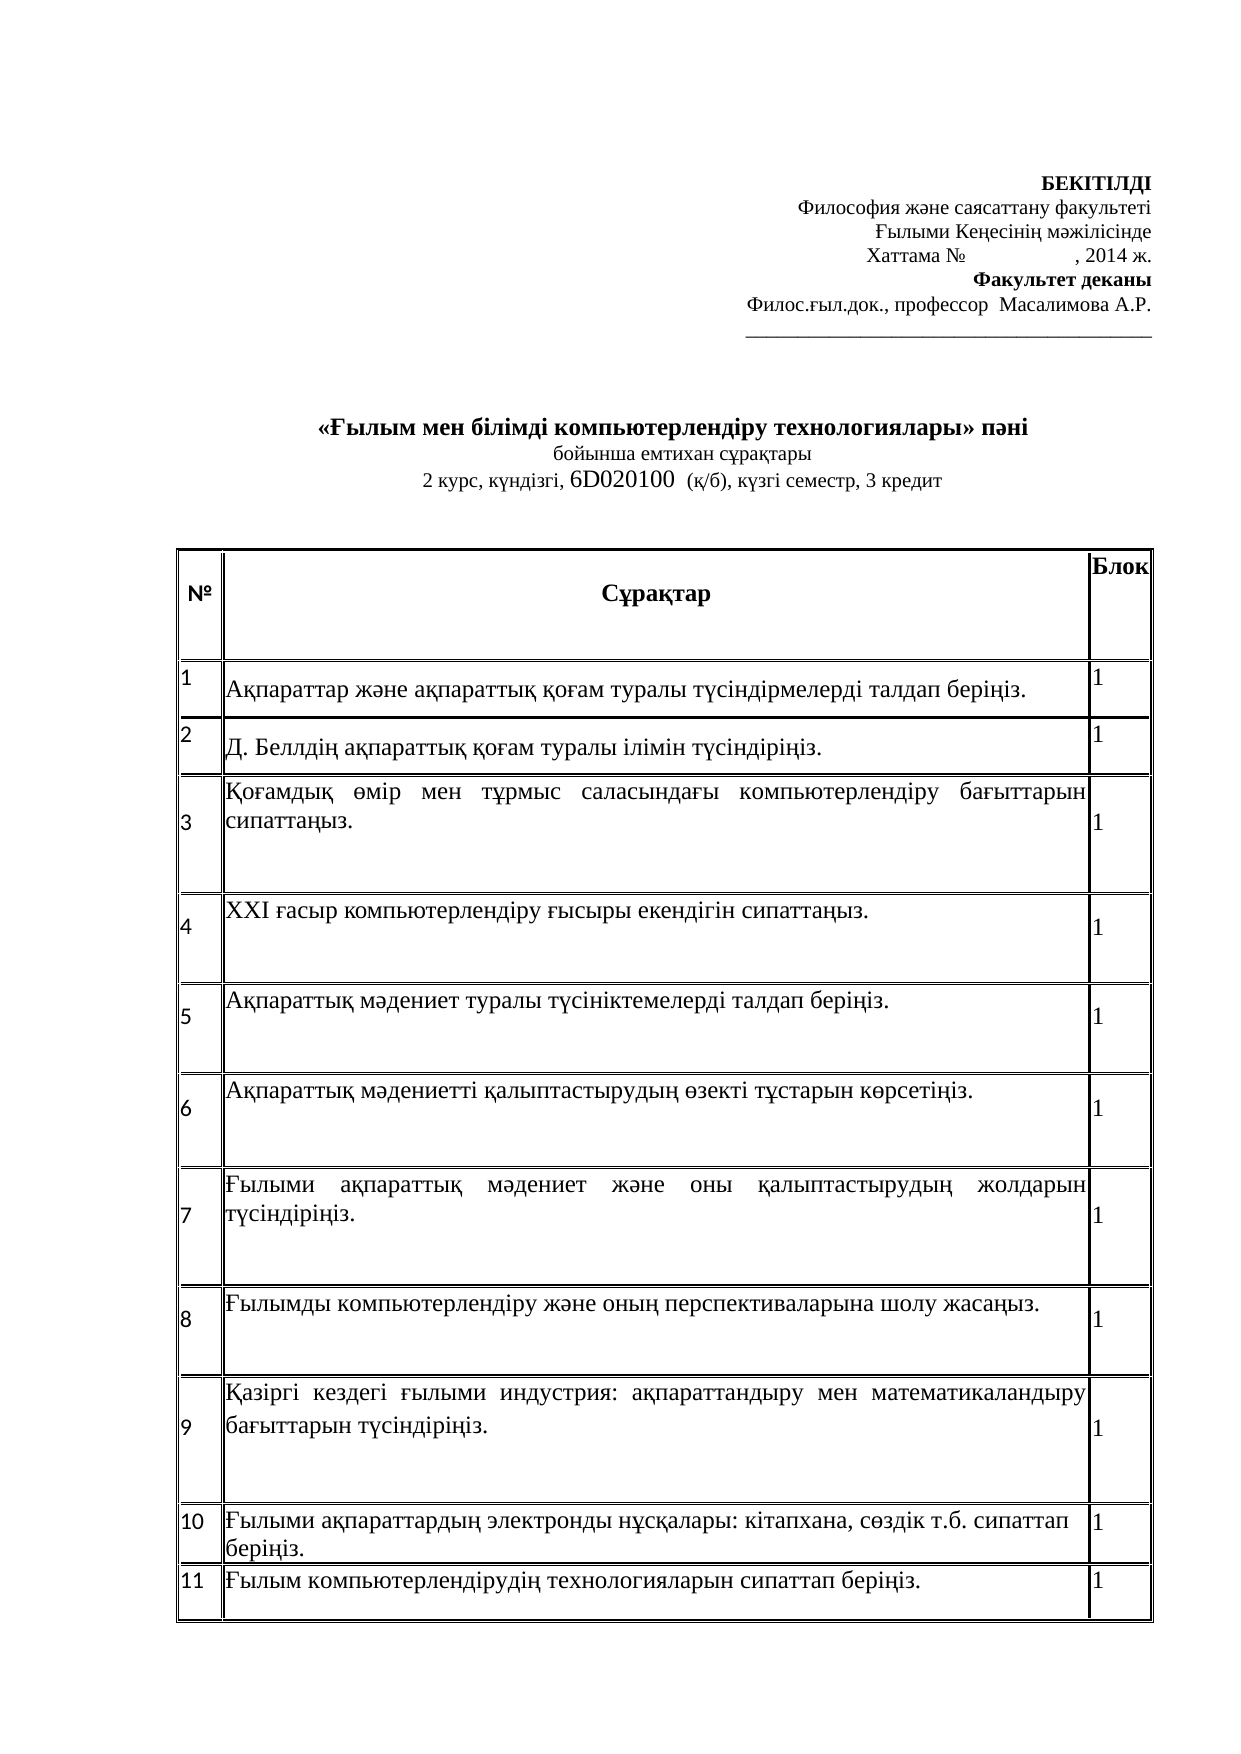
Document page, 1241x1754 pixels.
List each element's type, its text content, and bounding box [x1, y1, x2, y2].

text Хаттама № , 2014 ж. [177, 243, 1152, 267]
table_cell 8 [179, 1284, 221, 1374]
table_cell ХХІ ғасыр компьютерлендіру ғысыры екендігін сипаттаңыз. [225, 895, 1088, 982]
table_header Блок [1089, 551, 1150, 659]
table_cell Қоғамдық өмір мен тұрмыс саласындағы компьютерлендіру бағыттарын сипаттаңыз. [225, 777, 1088, 892]
subtitle БЕКІТІЛДІ [177, 171, 1152, 195]
table_cell Ақпараттар және ақпараттық қоғам туралы түсіндірмелерді талдап беріңіз. [225, 662, 1088, 716]
table_cell 5 [177, 982, 223, 1072]
table_cell Қазіргі кездегі ғылыми индустрия: ақпараттандыру мен математикаландыру бағыттарын түсіндіріңіз. [225, 1378, 1088, 1501]
table_cell 7 [177, 1166, 223, 1284]
table_cell 11 [179, 1562, 223, 1619]
table_cell 10 [179, 1501, 221, 1562]
table_cell 1 [1089, 1562, 1151, 1619]
table_cell 1 [1089, 892, 1152, 982]
table_cell 1 [1091, 716, 1150, 773]
text Филос.ғыл.док., профессор Масалимова А.Р. [177, 291, 1152, 316]
table_cell 1 [1091, 1284, 1151, 1374]
table_cell 3 [179, 773, 221, 892]
text Ғылыми Кеңесінің мәжілісінде [177, 219, 1152, 243]
table_header № [179, 550, 223, 659]
table_cell 1 [1089, 1072, 1152, 1166]
text _______________________________________ [177, 316, 1152, 339]
text Философия және саясаттану факультеті [177, 195, 1152, 219]
table_cell 1 [1091, 1501, 1151, 1562]
text 2 курс, күндізгі, 6D020100 (қ/б), күзгі семестр, 3 кредит [177, 464, 1152, 493]
table_cell 1 [1089, 659, 1152, 716]
table_cell Ақпараттық мәдениетті қалыптастырудың өзекті тұстарын көрсетіңіз. [225, 1075, 1088, 1166]
table_cell 1 [177, 659, 223, 716]
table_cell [223, 1566, 1089, 1619]
table_cell 1 [1091, 1374, 1151, 1501]
text бойынша емтихан сұрақтары [177, 441, 1152, 464]
text Факультет деканы [177, 267, 1152, 291]
table_header Сұрақтар [223, 551, 1089, 659]
table_cell 1 [1089, 1166, 1152, 1284]
table_cell 1 [1089, 982, 1152, 1072]
table_cell Д. Беллдің ақпараттық қоғам туралы ілімін түсіндіріңіз. [225, 719, 1088, 773]
table_cell Ғылыми ақпараттық мәдениет және оны қалыптастырудың жолдарын түсіндіріңіз. [225, 1169, 1088, 1284]
table_cell 6 [177, 1072, 223, 1166]
text «Ғылым мен білімді компьютерлендіру технологиялары» пәні [177, 412, 1152, 441]
table_cell 4 [177, 892, 223, 982]
table_cell Ақпараттық мәдениет туралы түсініктемелерді талдап беріңіз. [225, 985, 1088, 1072]
table_cell Ғылыми ақпараттардың электронды нұсқалары: кітапхана, сөздік т.б. сипаттап беріңіз. [225, 1505, 1088, 1562]
table_cell 1 [1091, 773, 1151, 892]
table_cell Ғылымды компьютерлендіру және оның перспективаларына шолу жасаңыз. [225, 1288, 1088, 1374]
table_cell 9 [179, 1374, 221, 1501]
table_cell 2 [179, 716, 221, 773]
